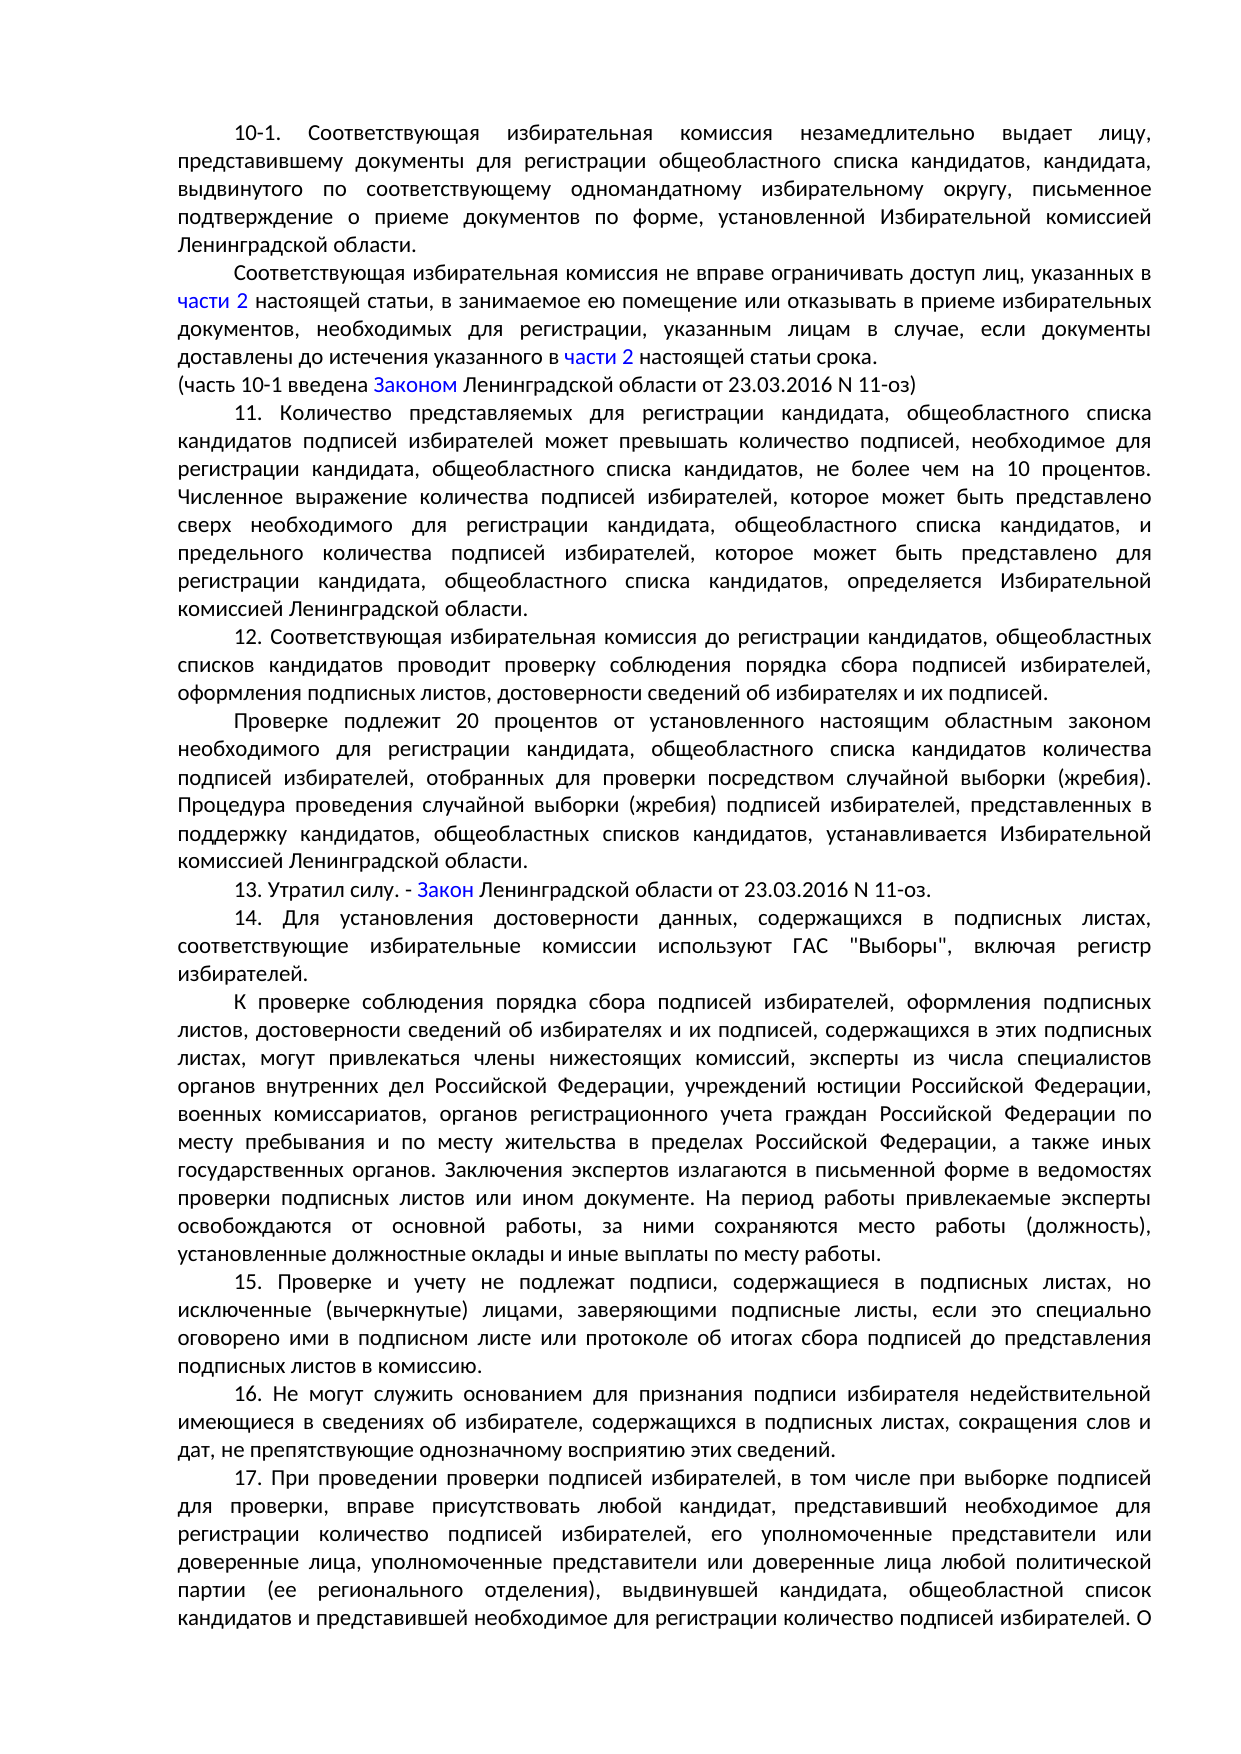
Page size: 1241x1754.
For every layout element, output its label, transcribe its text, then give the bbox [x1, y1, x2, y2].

text (часть 10-1 введена Законом Ленинградской области от 23.03.2016 N 11-оз) [177, 370, 1152, 398]
text К проверке соблюдения порядка сбора подписей избирателей, оформления подписных листов, достоверности сведений об избирателях и их подписей, содержащихся в этих подписных листах, могут привлекаться члены нижестоящих комиссий, эксперты из числа специалистов органов внутренних дел Российской Федерации, учреждений юстиции Российской Федерации, военных комиссариатов, органов регистрационного учета граждан Российской Федерации по месту пребывания и по месту жительства в пределах Российской Федерации, а также иных государственных органов. Заключения экспертов излагаются в письменной форме в ведомостях проверки подписных листов или ином документе. На период работы привлекаемые эксперты освобождаются от основной работы, за ними сохраняются место работы (должность), установленные должностные оклады и иные выплаты по месту работы. [177, 987, 1152, 1267]
text 11. Количество представляемых для регистрации кандидата, общеобластного списка кандидатов подписей избирателей может превышать количество подписей, необходимое для регистрации кандидата, общеобластного списка кандидатов, не более чем на 10 процентов. Численное выражение количества подписей избирателей, которое может быть представлено сверх необходимого для регистрации кандидата, общеобластного списка кандидатов, и предельного количества подписей избирателей, которое может быть представлено для регистрации кандидата, общеобластного списка кандидатов, определяется Избирательной комиссией Ленинградской области. [177, 398, 1152, 622]
text 16. Не могут служить основанием для признания подписи избирателя недействительной имеющиеся в сведениях об избирателе, содержащихся в подписных листах, сокращения слов и дат, не препятствующие однозначному восприятию этих сведений. [177, 1379, 1152, 1463]
text Проверке подлежит 20 процентов от установленного настоящим областным законом необходимого для регистрации кандидата, общеобластного списка кандидатов количества подписей избирателей, отобранных для проверки посредством случайной выборки (жребия). Процедура проведения случайной выборки (жребия) подписей избирателей, представленных в поддержку кандидатов, общеобластных списков кандидатов, устанавливается Избирательной комиссией Ленинградской области. [177, 707, 1152, 875]
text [177, 1463, 1152, 1631]
text 12. Соответствующая избирательная комиссия до регистрации кандидатов, общеобластных списков кандидатов проводит проверку соблюдения порядка сбора подписей избирателей, оформления подписных листов, достоверности сведений об избирателях и их подписей. [177, 622, 1152, 707]
text 15. Проверке и учету не подлежат подписи, содержащиеся в подписных листах, но исключенные (вычеркнутые) лицами, заверяющими подписные листы, если это специально оговорено ими в подписном листе или протоколе об итогах сбора подписей до представления подписных листов в комиссию. [177, 1267, 1152, 1379]
text 10-1. Соответствующая избирательная комиссия незамедлительно выдает лицу, представившему документы для регистрации общеобластного списка кандидатов, кандидата, выдвинутого по соответствующему одномандатному избирательному округу, письменное подтверждение о приеме документов по форме, установленной Избирательной комиссией Ленинградской области. [177, 118, 1152, 258]
text 13. Утратил силу. - Закон Ленинградской области от 23.03.2016 N 11-оз. [177, 875, 1152, 903]
text 14. Для установления достоверности данных, содержащихся в подписных листах, соответствующие избирательные комиссии используют ГАС "Выборы", включая регистр избирателей. [177, 903, 1152, 987]
text Соответствующая избирательная комиссия не вправе ограничивать доступ лиц, указанных в части 2 настоящей статьи, в занимаемое ею помещение или отказывать в приеме избирательных документов, необходимых для регистрации, указанным лицам в случае, если документы доставлены до истечения указанного в части 2 настоящей статьи срока. [177, 258, 1152, 370]
